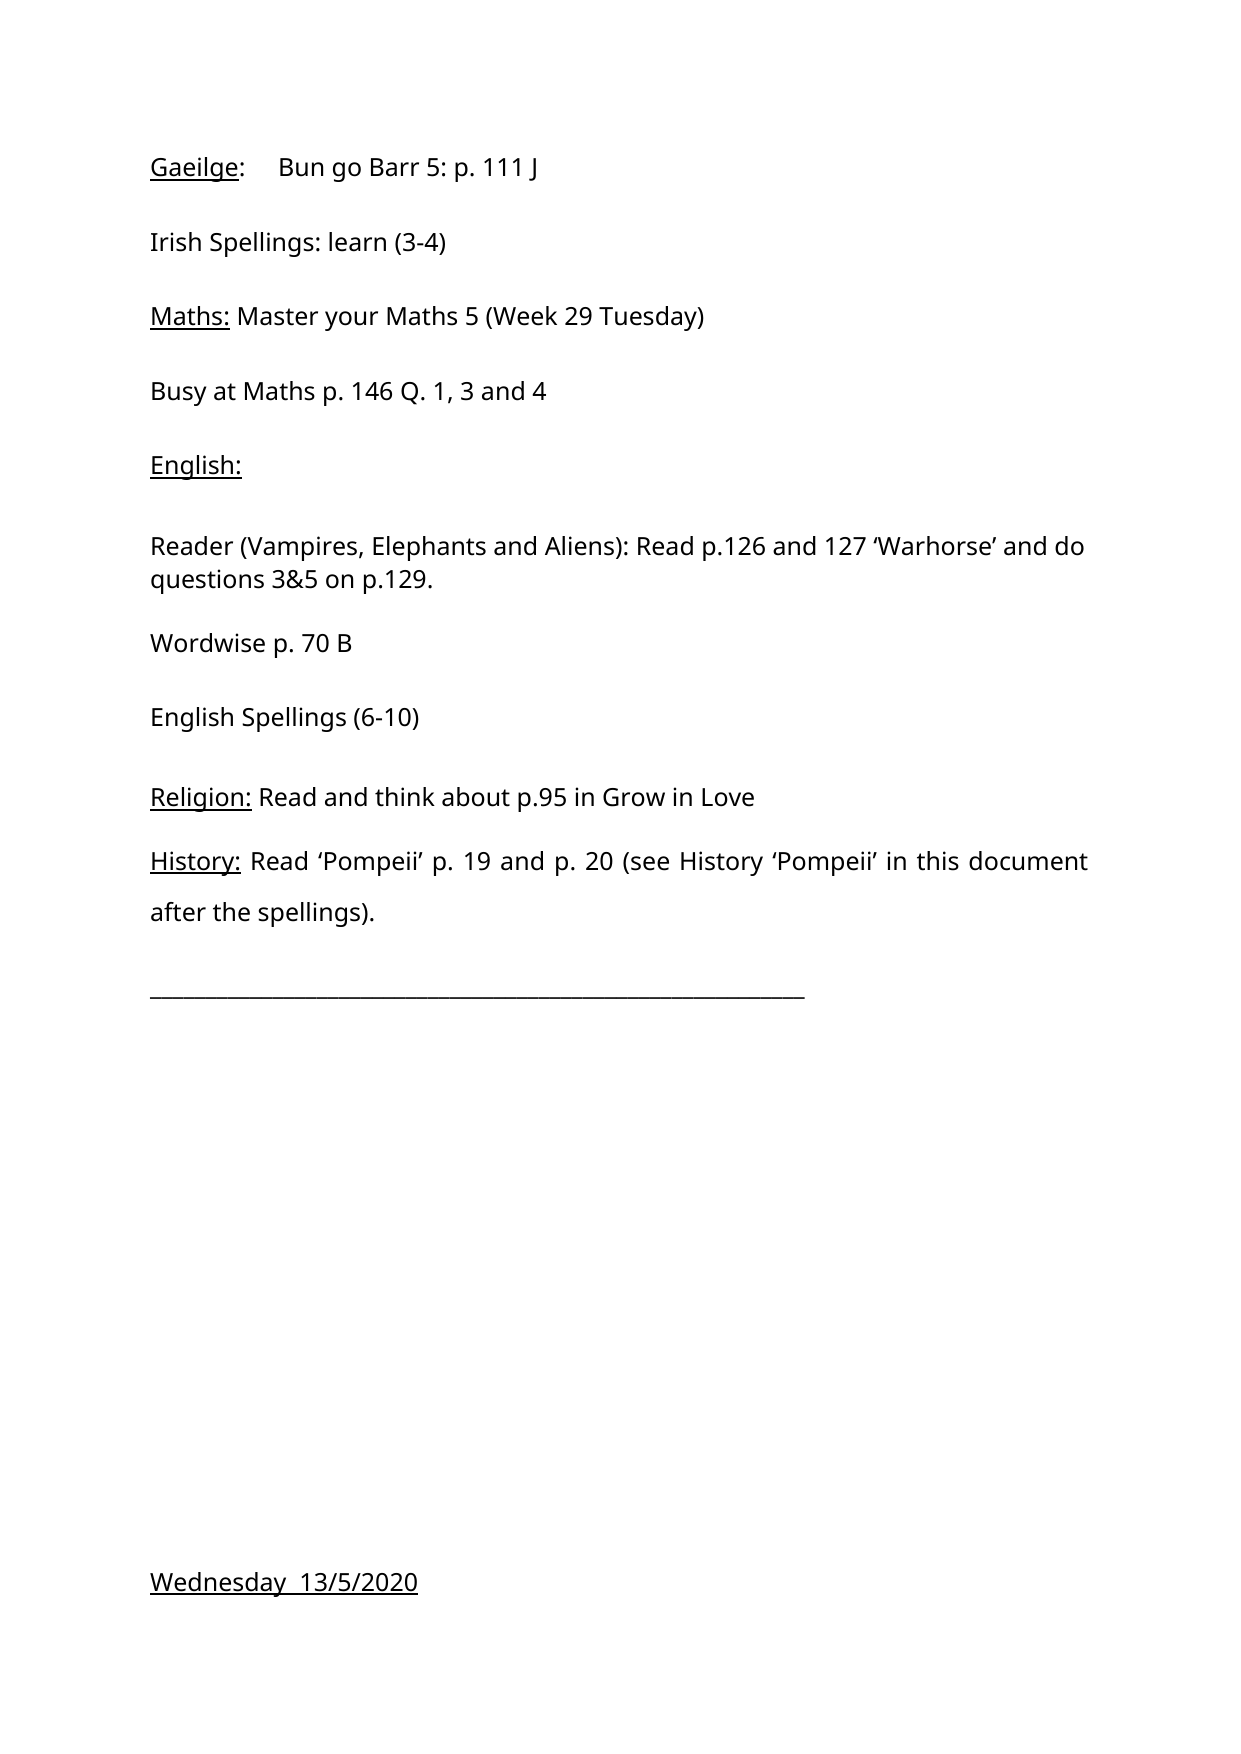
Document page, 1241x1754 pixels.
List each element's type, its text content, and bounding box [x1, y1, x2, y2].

text History: Read ‘Pompeii’ p. 19 and p. 20 (see History ‘Pompeii’ in this document after the spellings). [150, 843, 1090, 928]
text Wednesday 13/5/2020 [150, 1565, 1090, 1599]
text Religion: Read and think about p.95 in Grow in Love [150, 780, 1090, 814]
text Wordwise p. 70 B [150, 625, 1090, 659]
text Gaeilge: Bun go Barr 5: p. 111 J [150, 150, 1090, 184]
text English: [150, 448, 1090, 482]
text Reader (Vampires, Elephants and Aliens): Read p.126 and 127 ‘Warhorse’ and do questions 3&5 on p.129. [150, 528, 1090, 596]
text ___________________________________________________________ [150, 969, 1090, 1003]
text Irish Spellings: learn (3-4) [150, 224, 1090, 258]
text English Spellings (6-10) [150, 700, 1090, 734]
text Busy at Maths p. 146 Q. 1, 3 and 4 [150, 373, 1090, 407]
text Maths: Master your Maths 5 (Week 29 Tuesday) [150, 299, 1090, 333]
